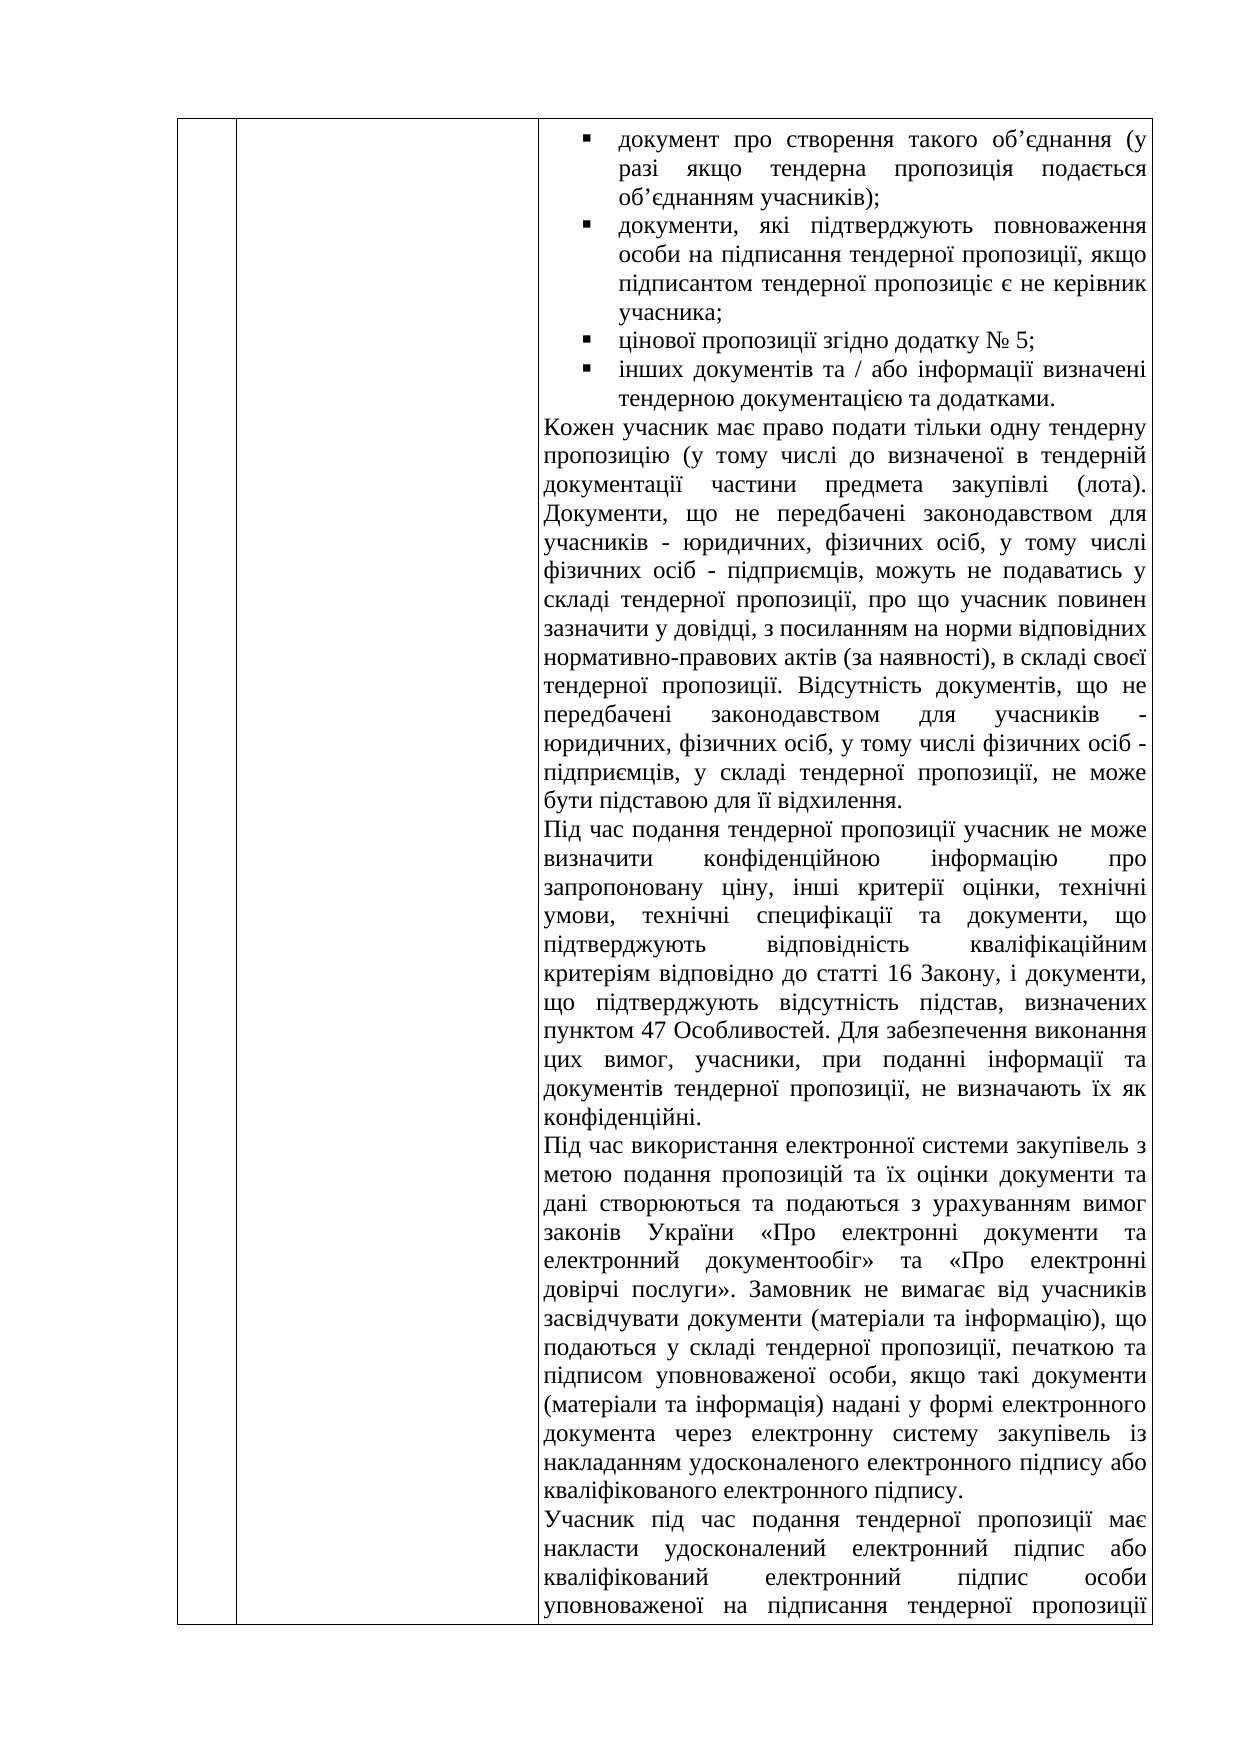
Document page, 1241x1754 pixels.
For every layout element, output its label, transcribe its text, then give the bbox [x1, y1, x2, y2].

table_cell 1 [178, 119, 236, 1624]
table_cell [237, 119, 538, 1624]
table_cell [539, 119, 1152, 1624]
